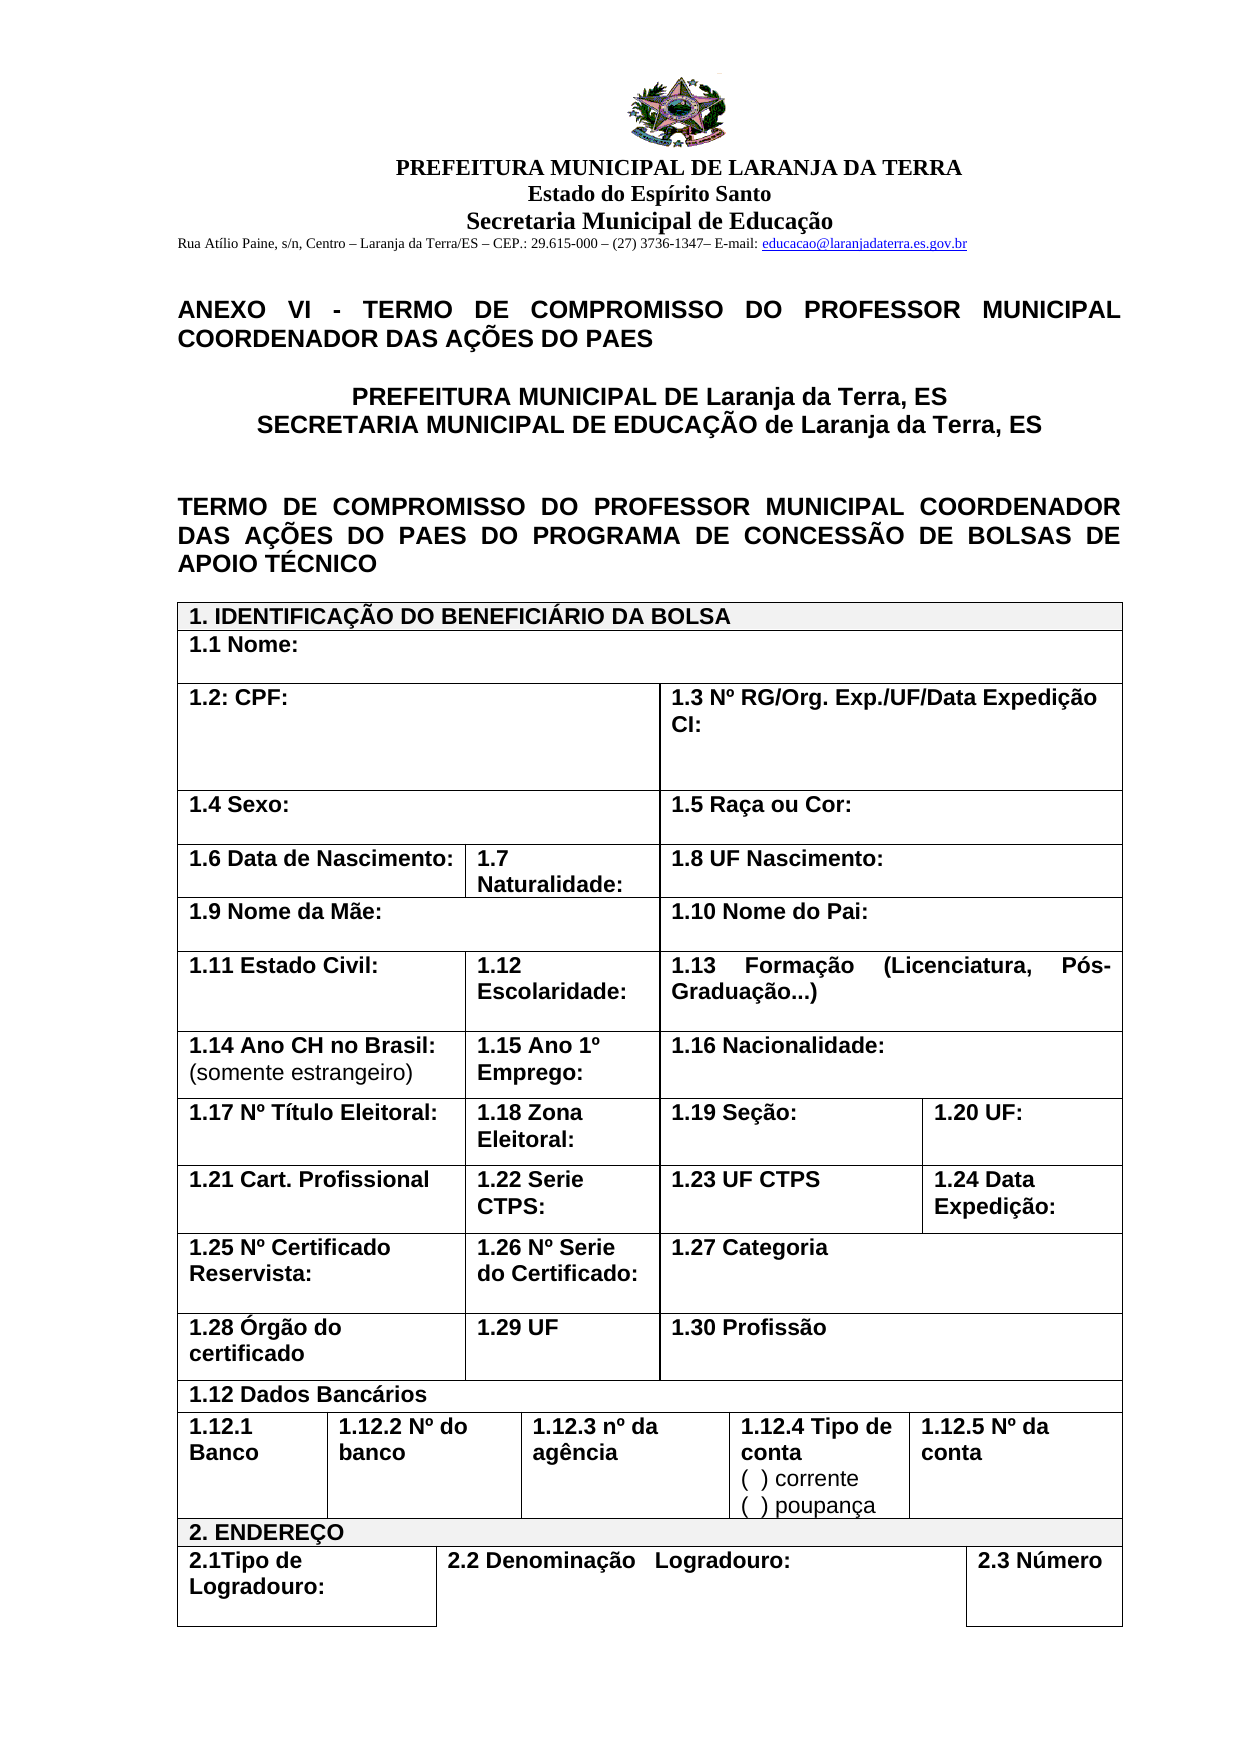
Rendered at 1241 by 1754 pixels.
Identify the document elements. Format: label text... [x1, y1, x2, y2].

table_cell 1.25 Nº Certificado Reservista: [178, 1234, 465, 1313]
table_cell 1.12.2 Nº do banco [328, 1413, 521, 1518]
table_cell 1.7 Naturalidade: [466, 845, 659, 897]
table_cell 1.12.3 nº da agência [522, 1413, 729, 1518]
table_cell 1.20 UF: [923, 1099, 1122, 1165]
table_cell 1.12.4 Tipo de conta ( ) corrente ( ) poupança [730, 1413, 909, 1518]
table_cell 1.4 Sexo: [178, 791, 659, 843]
table_cell 1.30 Profissão [661, 1314, 1122, 1380]
table_cell 1.9 Nome da Mãe: [178, 898, 659, 951]
table_cell 1.10 Nome do Pai: [661, 898, 1122, 951]
table_cell 1.21 Cart. Profissional [178, 1166, 465, 1233]
text SECRETARIA MUNICIPAL DE EDUCAÇÃO de Laranja da Terra, ES [177, 410, 1122, 439]
table_cell 1.27 Categoria [661, 1234, 1122, 1313]
table_cell 1.12.1 Banco [178, 1413, 327, 1518]
table_cell 1.14 Ano CH no Brasil: (somente estrangeiro) [178, 1032, 465, 1098]
table_cell 1.6 Data de Nascimento: [178, 845, 465, 897]
table_cell 1.17 Nº Título Eleitoral: [178, 1099, 465, 1165]
table_cell 1.3 Nº RG/Org. Exp./UF/Data Expedição CI: [661, 684, 1122, 790]
text ANEXO VI - TERMO DE COMPROMISSO DO PROFESSOR MUNICIPAL COORDENADOR DAS AÇÕES DO PAES [177, 295, 1122, 353]
table_cell 1.19 Seção: [661, 1099, 922, 1165]
table_cell 1.15 Ano 1º Emprego: [466, 1032, 659, 1098]
table_cell 2.2 Denominação Logradouro: [437, 1547, 966, 1626]
table_cell 2.1Tipo de Logradouro: [178, 1547, 436, 1626]
table_cell 1.1 Nome: [178, 631, 1122, 683]
table_cell 1.16 Nacionalidade: [661, 1032, 1122, 1098]
table_header 1. IDENTIFICAÇÃO DO BENEFICIÁRIO DA BOLSA [178, 603, 1122, 629]
table_cell 1.28 Órgão do certificado [178, 1314, 465, 1380]
table_cell 1.12.5 Nº da conta [910, 1413, 1122, 1518]
table_cell 2. ENDEREÇO [178, 1519, 1122, 1546]
table_cell 1.11 Estado Civil: [178, 952, 465, 1031]
table_cell 1.12 Escolaridade: [466, 952, 659, 1031]
text PREFEITURA MUNICIPAL DE Laranja da Terra, ES [177, 382, 1122, 410]
table_cell 1.26 Nº Serie do Certificado: [466, 1234, 659, 1313]
table_cell 1.24 Data Expedição: [923, 1166, 1122, 1233]
table_cell 1.22 Serie CTPS: [466, 1166, 659, 1233]
table_cell 1.29 UF [466, 1314, 659, 1380]
picture [625, 73, 734, 154]
table_cell 2.3 Número [967, 1547, 1122, 1626]
table_cell 1.13 Formação (Licenciatura, Pós-Graduação...) [661, 952, 1122, 1031]
table_cell 1.2: CPF: [178, 684, 659, 790]
text TERMO DE COMPROMISSO DO PROFESSOR MUNICIPAL COORDENADOR DAS AÇÕES DO PAES DO PROGRAMA DE CONCESSÃO DE BOLSAS DE APOIO TÉCNICO [177, 492, 1122, 578]
table_cell 1.12 Dados Bancários [178, 1381, 1122, 1412]
table_cell 1.8 UF Nascimento: [661, 845, 1122, 897]
table_cell 1.18 Zona Eleitoral: [466, 1099, 659, 1165]
table_cell 1.23 UF CTPS [661, 1166, 922, 1233]
table_cell 1.5 Raça ou Cor: [661, 791, 1122, 843]
